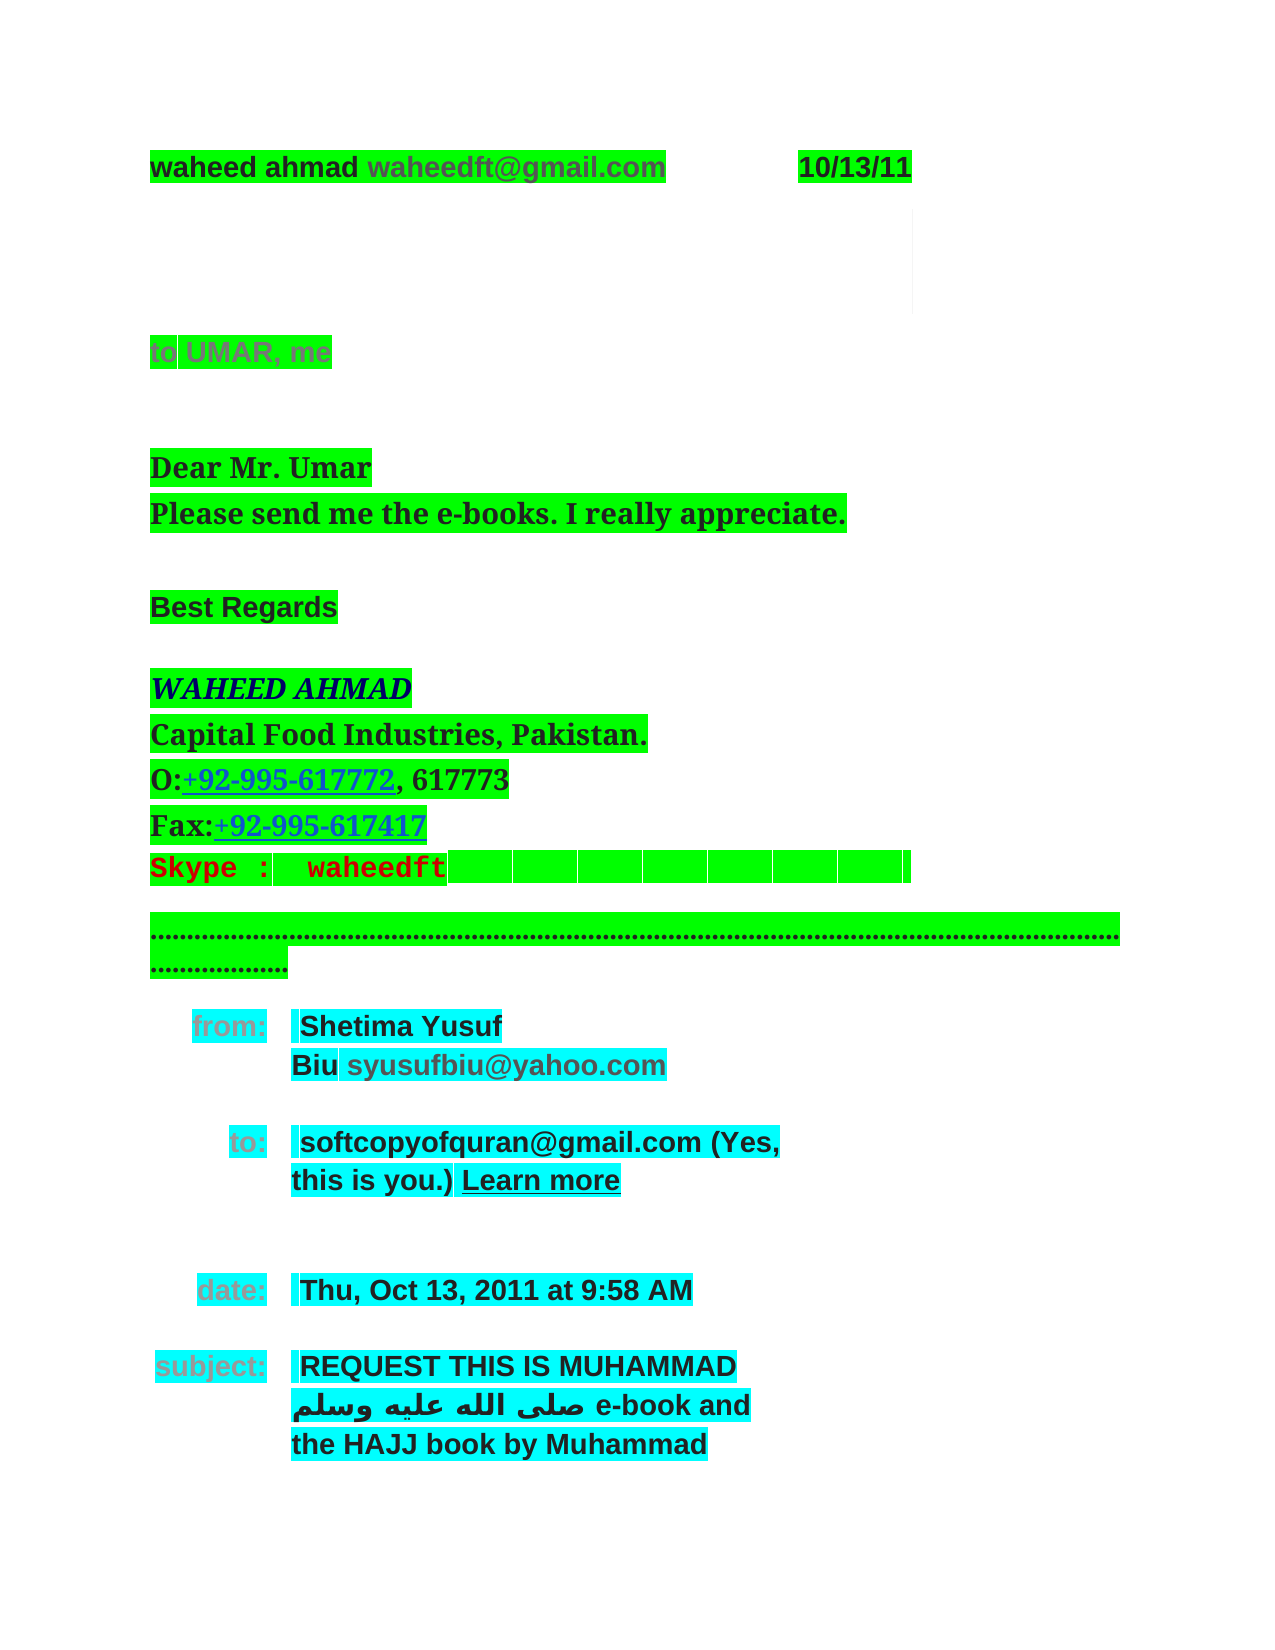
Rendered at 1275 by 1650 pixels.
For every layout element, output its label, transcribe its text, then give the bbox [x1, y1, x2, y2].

table_cell softcopyofquran@gmail.com (Yes, this is you.) Learn more [291, 1115, 785, 1263]
table_header from: [150, 1000, 291, 1115]
table_cell subject: [150, 1340, 291, 1470]
text Dear Mr. Umar Please send me the e-books. I really appreciate. [150, 448, 1125, 565]
table_cell to: [150, 1115, 291, 1263]
table_header Shetima Yusuf Biu syusufbiu@yahoo.com [291, 1000, 785, 1115]
table_header 10/13/11 [797, 150, 912, 335]
table_cell date: [150, 1263, 291, 1340]
table_cell Thu, Oct 13, 2011 at 9:58 AM [291, 1263, 785, 1340]
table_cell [291, 1340, 785, 1470]
text Best Regards WAHEED AHMAD Capital Food Industries, Pakistan. O:+92-995-617772, 617773 Fax:+92-995-617417 Skype : waheedft [150, 590, 1125, 886]
table_cell [150, 335, 912, 448]
table_header [150, 150, 797, 335]
text ........................................................................................................................................................ [288, 912, 1125, 979]
